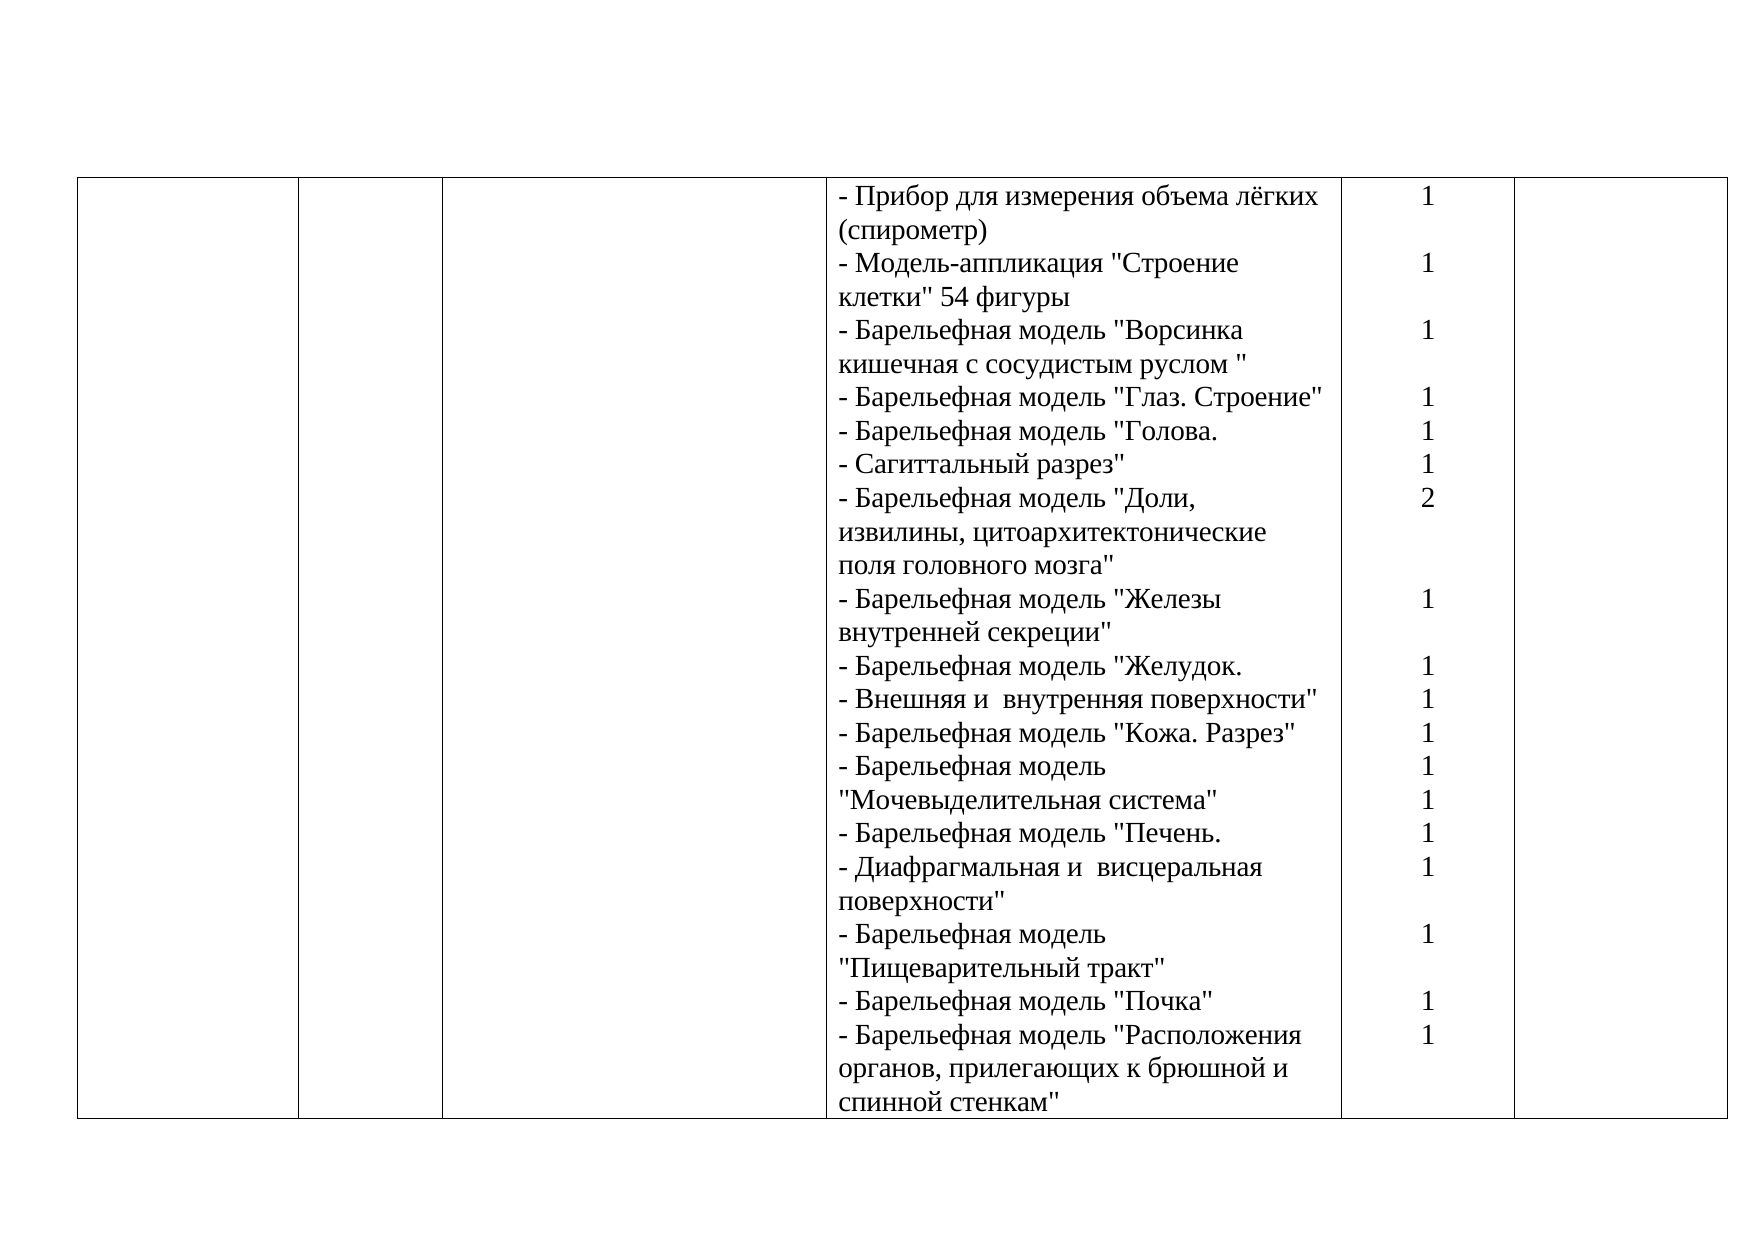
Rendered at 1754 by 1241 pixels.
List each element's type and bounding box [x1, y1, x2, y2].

table_cell [1515, 178, 1727, 1117]
table_cell [299, 178, 442, 1117]
table_cell [827, 178, 1341, 1117]
table_cell [443, 178, 826, 1117]
table_cell [1342, 178, 1514, 1117]
table_cell [78, 178, 298, 1117]
